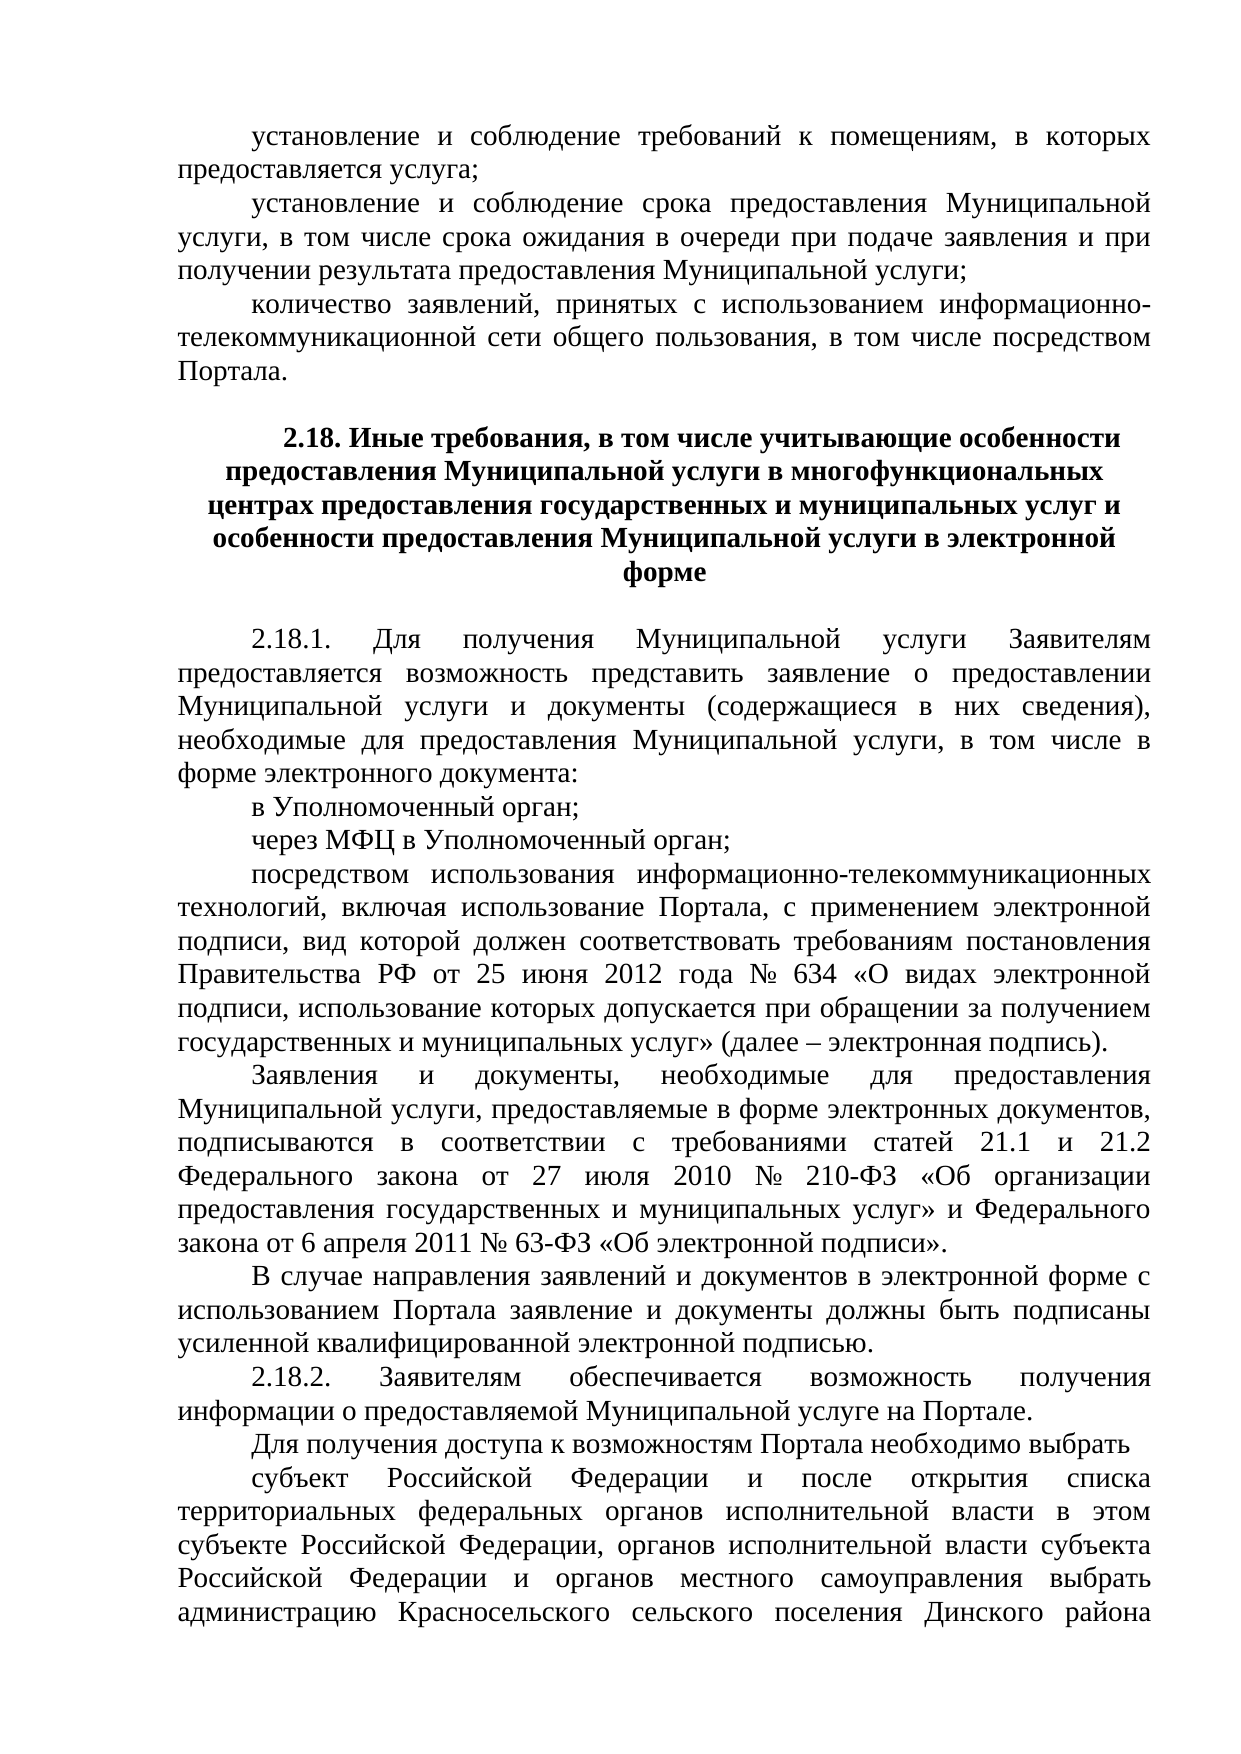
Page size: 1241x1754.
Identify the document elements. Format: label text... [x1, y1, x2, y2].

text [177, 1460, 1152, 1627]
text в Уполномоченный орган; [177, 789, 1152, 822]
text 2.18.1. Для получения Муниципальной услуги Заявителям предоставляется возможность представить заявление о предоставлении Муниципальной услуги и документы (содержащиеся в них сведения), необходимые для предоставления Муниципальной услуги, в том числе в форме электронного документа: [177, 621, 1152, 789]
text Для получения доступа к возможностям Портала необходимо выбрать [177, 1426, 1152, 1460]
text 2.18. Иные требования, в том числе учитывающие особенности предоставления Муниципальной услуги в многофункциональных центрах предоставления государственных и муниципальных услуг и особенности предоставления Муниципальной услуги в электронной форме [177, 420, 1152, 588]
text посредством использования информационно-телекоммуникационных технологий, включая использование Портала, с применением электронной подписи, вид которой должен соответствовать требованиям постановления Правительства РФ от 25 июня 2012 года № 634 «О видах электронной подписи, использование которых допускается при обращении за получением государственных и муниципальных услуг» (далее – электронная подпись). [177, 856, 1152, 1057]
text через МФЦ в Уполномоченный орган; [177, 822, 1152, 856]
text В случае направления заявлений и документов в электронной форме с использованием Портала заявление и документы должны быть подписаны усиленной квалифицированной электронной подписью. [177, 1258, 1152, 1359]
text установление и соблюдение требований к помещениям, в которых предоставляется услуга; [177, 118, 1152, 185]
text 2.18.2. Заявителям обеспечивается возможность получения информации о предоставляемой Муниципальной услуге на Портале. [177, 1359, 1152, 1426]
text Заявления и документы, необходимые для предоставления Муниципальной услуги, предоставляемые в форме электронных документов, подписываются в соответствии с требованиями статей 21.1 и 21.2 Федерального закона от 27 июля 2010 № 210-ФЗ «Об организации предоставления государственных и муниципальных услуг» и Федерального закона от 6 апреля 2011 № 63-ФЗ «Об электронной подписи». [177, 1057, 1152, 1258]
text количество заявлений, принятых с использованием информационно-телекоммуникационной сети общего пользования, в том числе посредством Портала. [177, 286, 1152, 386]
text установление и соблюдение срока предоставления Муниципальной услуги, в том числе срока ожидания в очереди при подаче заявления и при получении результата предоставления Муниципальной услуги; [177, 185, 1152, 286]
